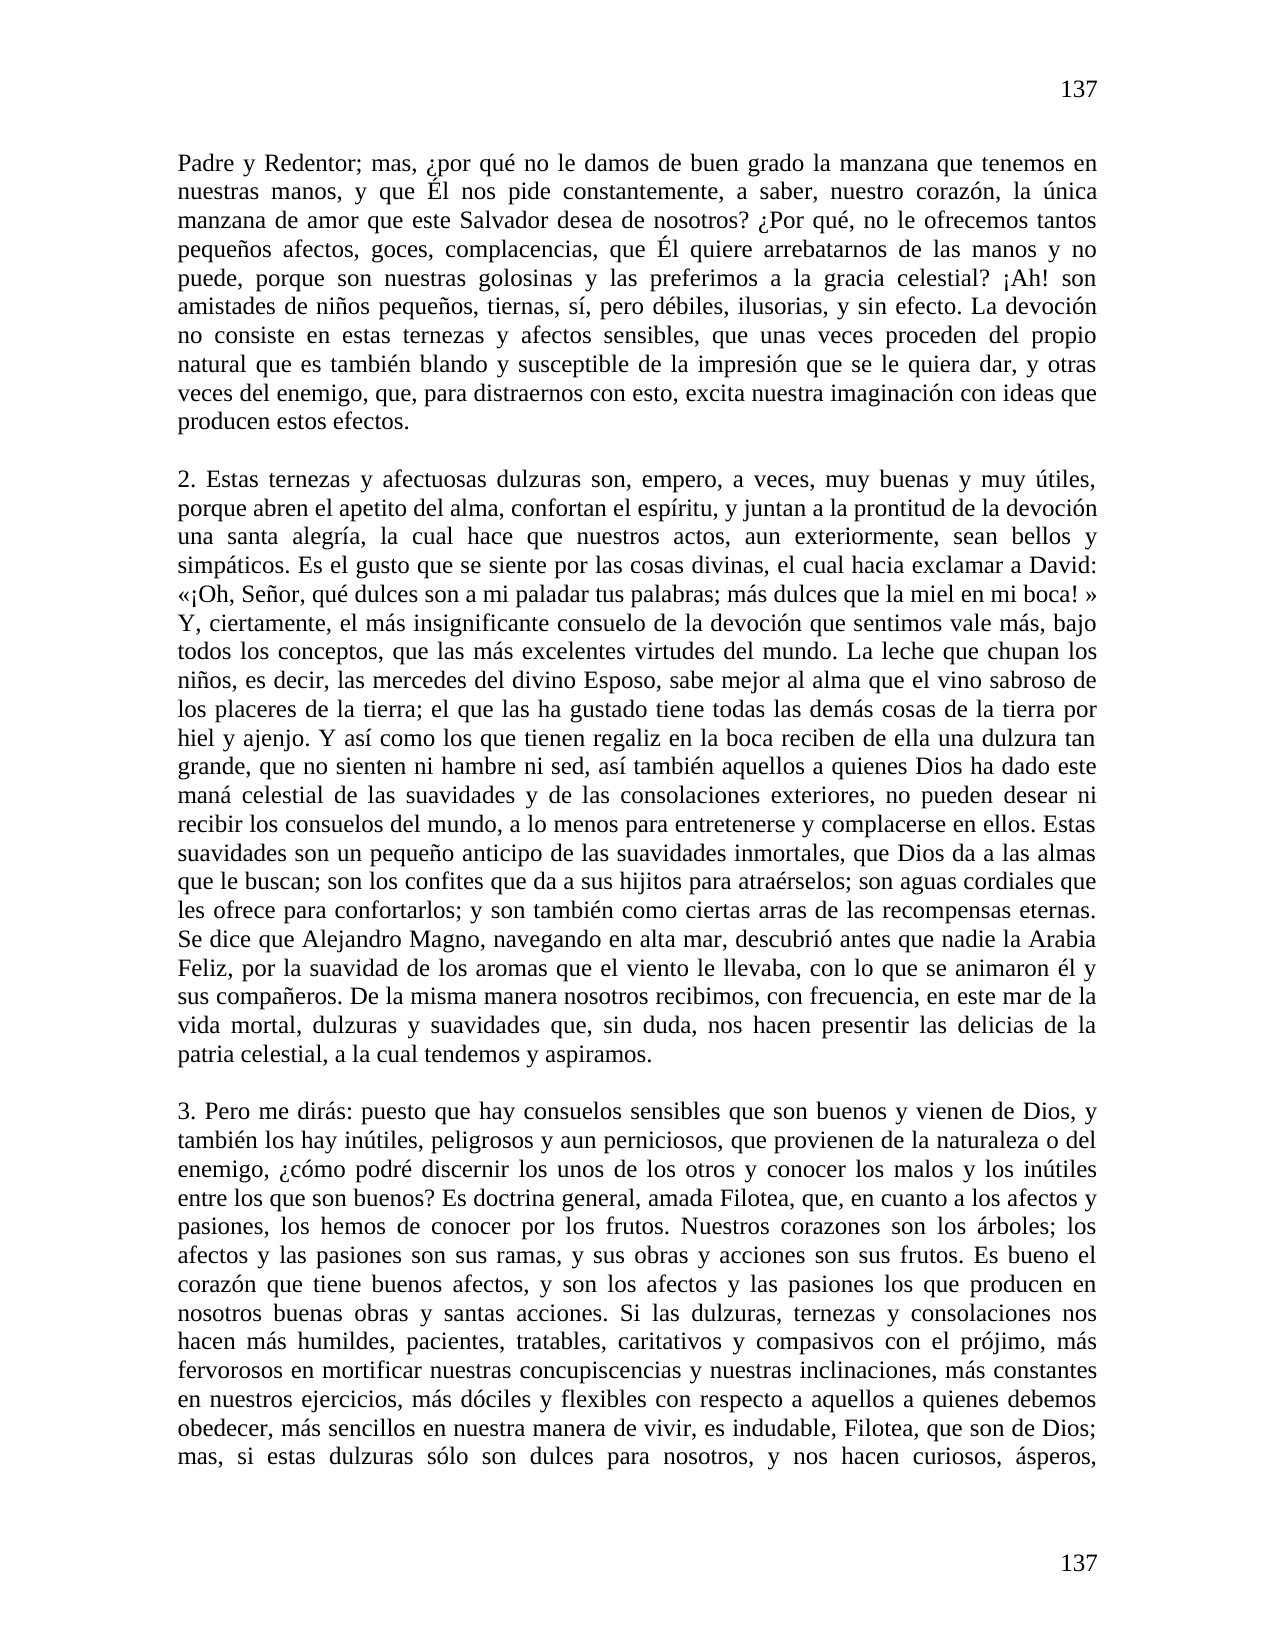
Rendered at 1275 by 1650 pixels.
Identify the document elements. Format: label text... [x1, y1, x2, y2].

text 2. Estas ternezas y afectuosas dulzuras son, empero, a veces, muy buenas y muy útiles, porque abren el apetito del alma, confortan el espíritu, y juntan a la prontitud de la devoción una santa alegría, la cual hace que nuestros actos, aun exteriormente, sean bellos y simpáticos. Es el gusto que se siente por las cosas divinas, el cual hacia exclamar a David: «¡Oh, Señor, qué dulces son a mi paladar tus palabras; más dulces que la miel en mi boca! » Y, ciertamente, el más insignificante consuelo de la devoción que sentimos vale más, bajo todos los conceptos, que las más excelentes virtudes del mundo. La leche que chupan los niños, es decir, las mercedes del divino Esposo, sabe mejor al alma que el vino sabroso de los placeres de la tierra; el que las ha gustado tiene todas las demás cosas de la tierra por hiel y ajenjo. Y así como los que tienen regaliz en la boca reciben de ella una dulzura tan grande, que no sienten ni hambre ni sed, así también aquellos a quienes Dios ha dado este maná celestial de las suavidades y de las consolaciones exteriores, no pueden desear ni recibir los consuelos del mundo, a lo menos para entretenerse y complacerse en ellos. Estas suavidades son un pequeño anticipo de las suavidades inmortales, que Dios da a las almas que le buscan; son los confites que da a sus hijitos para atraérselos; son aguas cordiales que les ofrece para confortarlos; y son también como ciertas arras de las recompensas eternas. Se dice que Alejandro Magno, navegando en alta mar, descubrió antes que nadie la Arabia Feliz, por la suavidad de los aromas que el viento le llevaba, con lo que se animaron él y sus compañeros. De la misma manera nosotros recibimos, con frecuencia, en este mar de la vida mortal, dulzuras y suavidades que, sin duda, nos hacen presentir las delicias de la patria celestial, a la cual tendemos y aspiramos. [177, 464, 1098, 1068]
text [177, 148, 1098, 435]
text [177, 1096, 1098, 1470]
